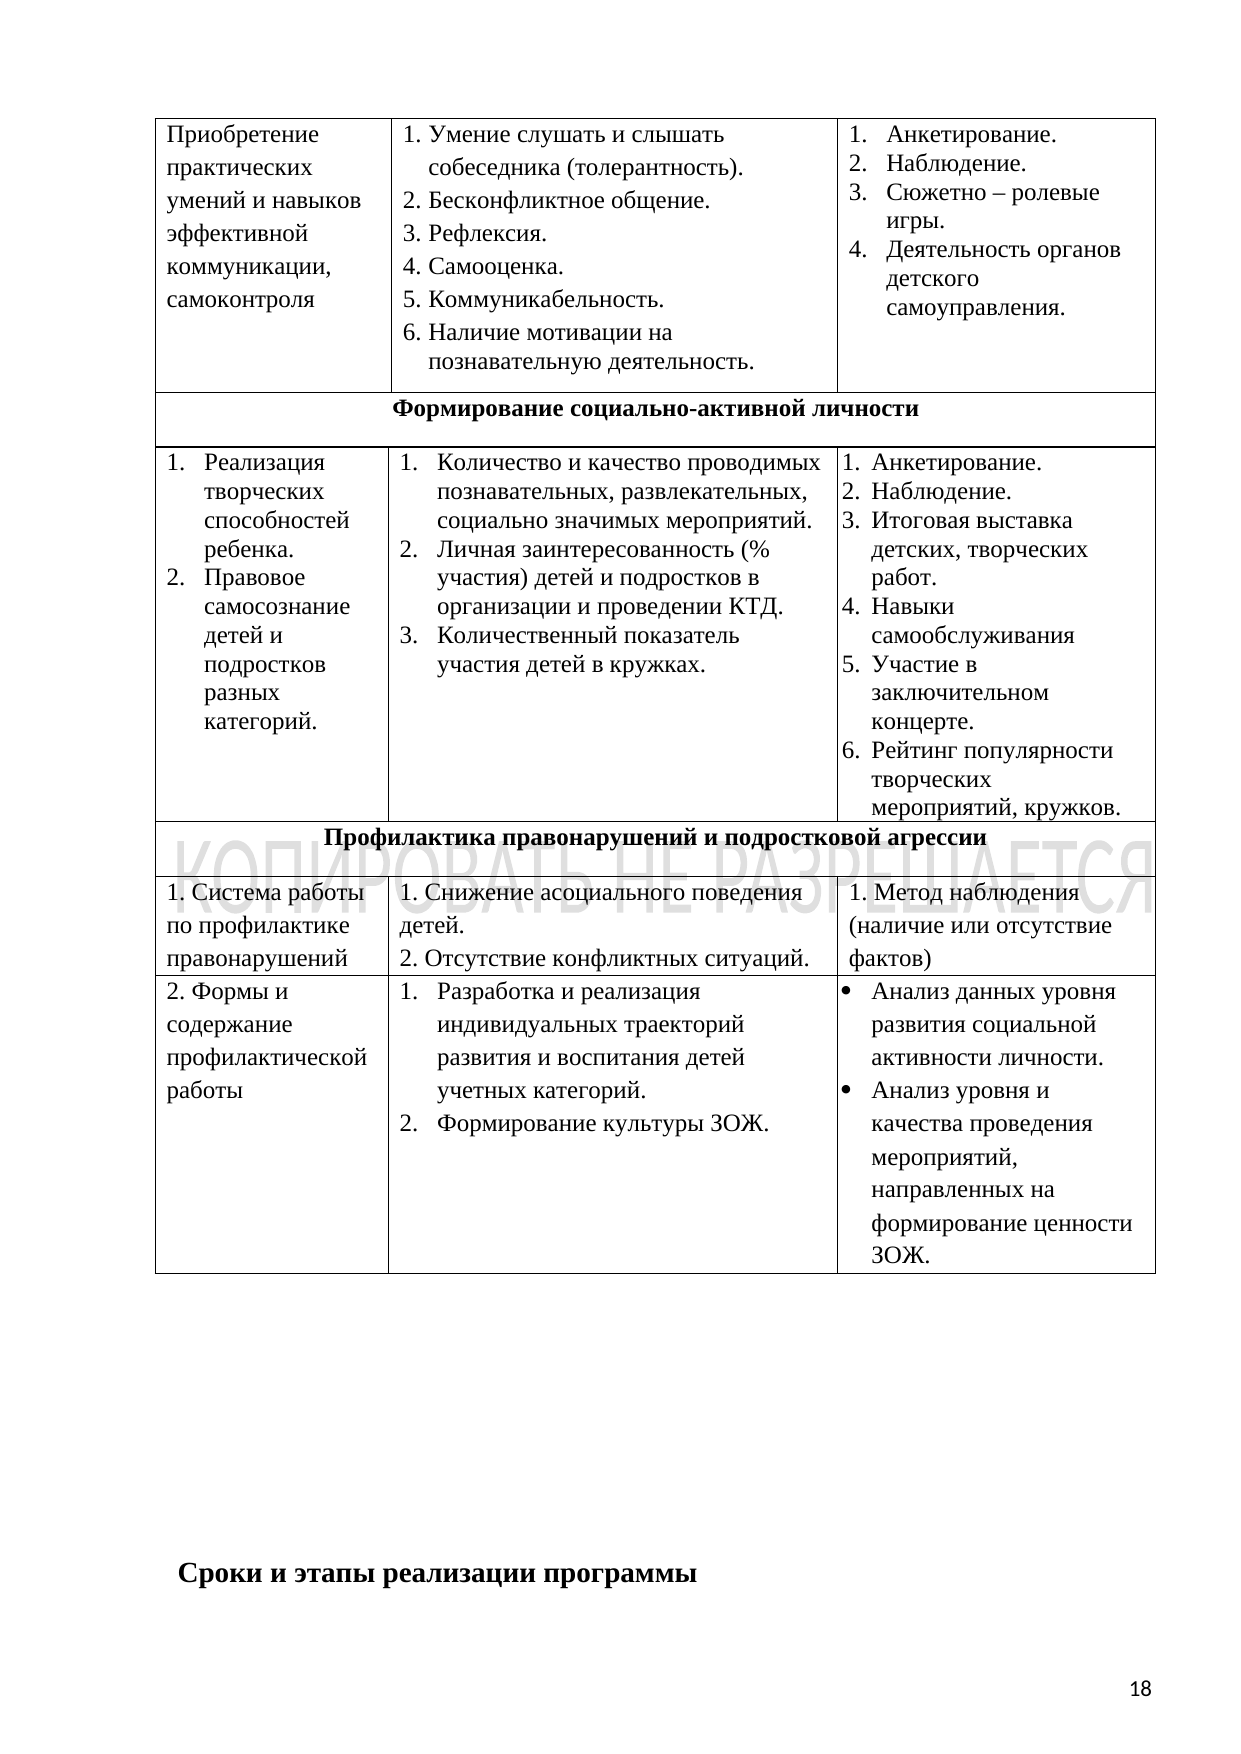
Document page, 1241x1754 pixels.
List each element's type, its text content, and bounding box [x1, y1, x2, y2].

table_cell Разработка и реализация индивидуальных траекторий развития и воспитания детей учетных категорий. Формирование культуры ЗОЖ. [389, 976, 837, 1273]
table_cell Приобретение практических умений и навыков эффективной коммуникации, самоконтроля [156, 119, 391, 392]
text Сроки и этапы реализации программы [177, 1555, 1152, 1589]
table_cell 1. Снижение асоциального поведения детей. 2. Отсутствие конфликтных ситуаций. [389, 877, 837, 975]
table_cell 1. Метод наблюдения (наличие или отсутствие фактов) [838, 877, 1155, 975]
table_cell Анкетирование. Наблюдение. Сюжетно – ролевые игры. Деятельность органов детского самоуправления. [838, 119, 1155, 392]
table_cell 2. Формы и содержание профилактической работы [156, 976, 388, 1273]
table_cell Анкетирование. Наблюдение. Итоговая выставка детских, творческих работ. Навыки самообслуживания Участие в заключительном концерте. Рейтинг популярности творческих мероприятий, кружков. [838, 448, 1155, 821]
table_cell Формирование социально-активной личности [156, 393, 1155, 446]
table_cell Количество и качество проводимых познавательных, развлекательных, социально значимых мероприятий. Личная заинтересованность (% участия) детей и подростков в организации и проведении КТД. Количественный показатель участия детей в кружках. [389, 448, 837, 821]
table_cell Анализ данных уровня развития социальной активности личности. Анализ уровня и качества проведения мероприятий, направленных на формирование ценности ЗОЖ. [838, 976, 1155, 1273]
table_cell Реализация творческих способностей ребенка. Правовое самосознание детей и подростков разных категорий. [156, 448, 388, 821]
table_cell Умение слушать и слышать собеседника (толерантность). Бесконфликтное общение. Рефлексия. Самооценка. Коммуникабельность. Наличие мотивации на познавательную деятельность. [392, 119, 837, 392]
table_cell 1. Система работы по профилактике правонарушений [156, 877, 388, 975]
table_cell Профилактика правонарушений и подростковой агрессии [156, 822, 1155, 876]
